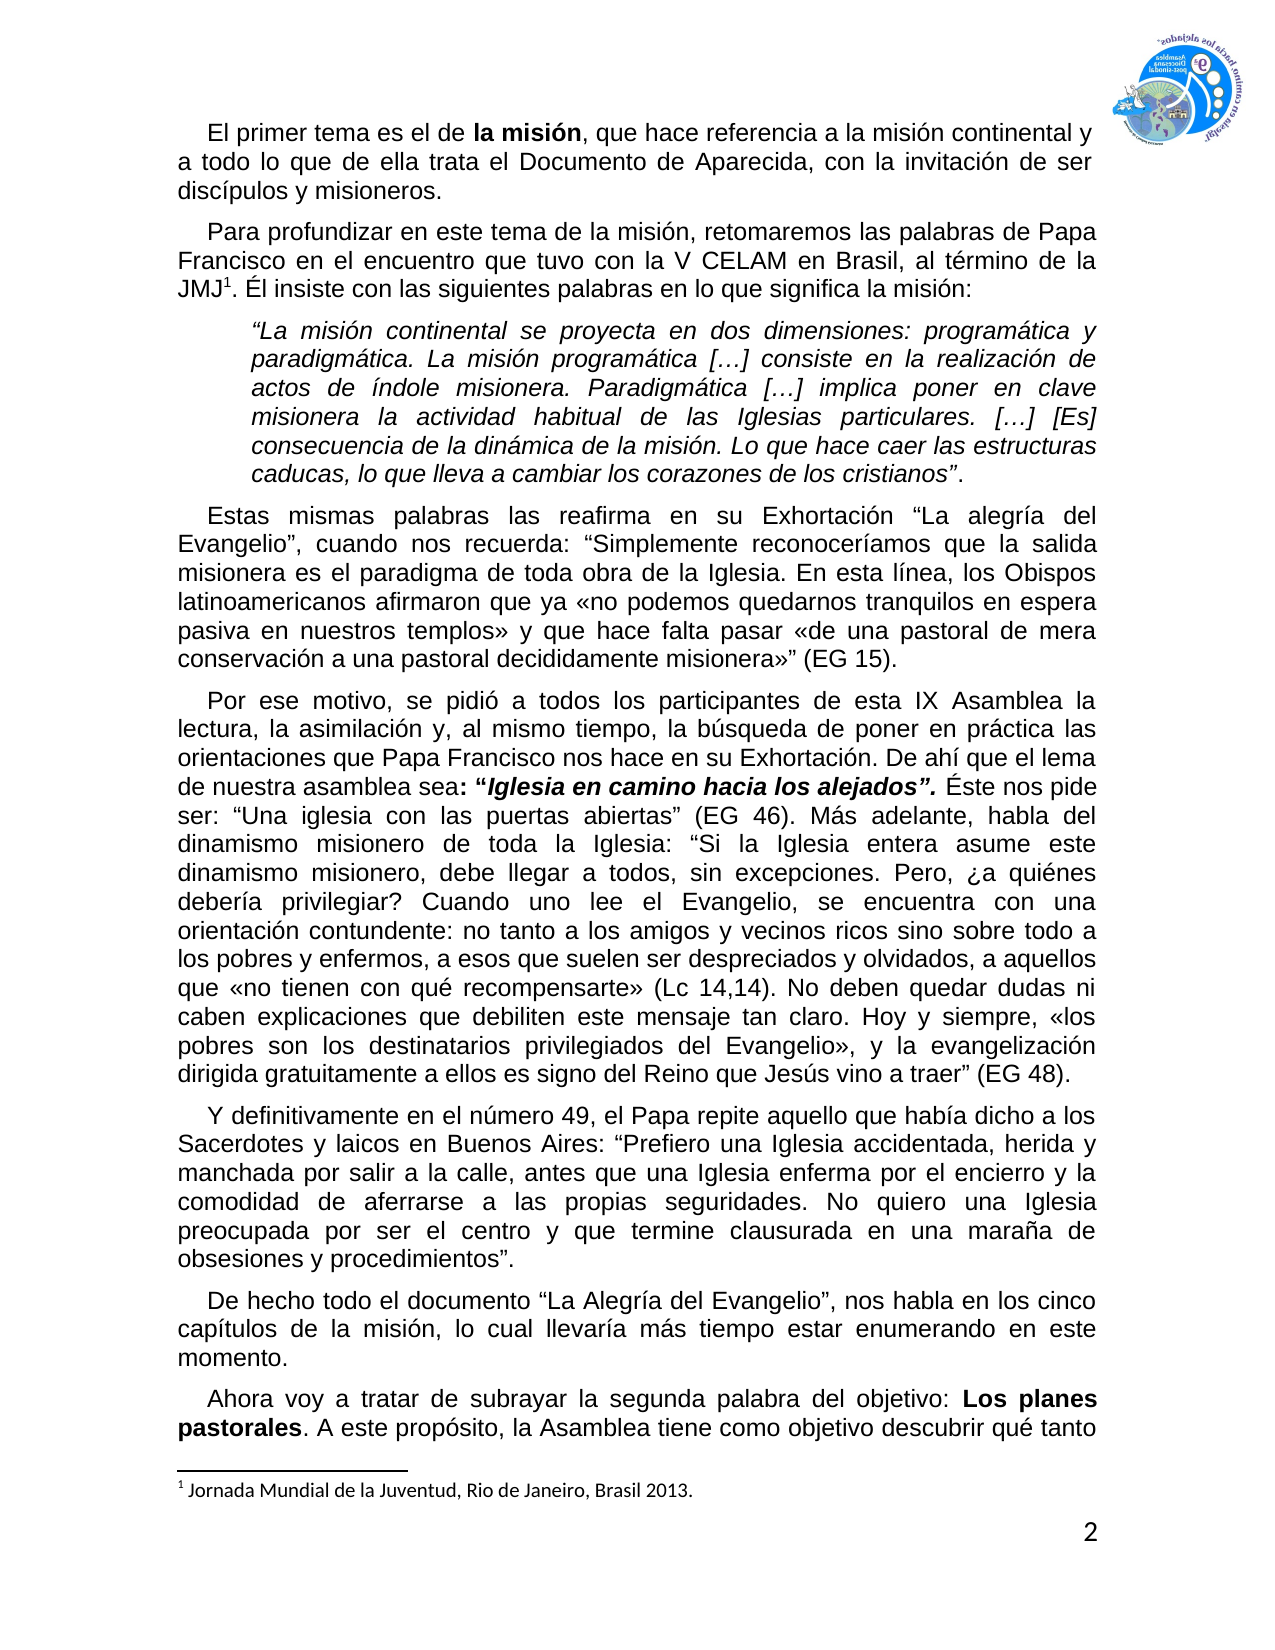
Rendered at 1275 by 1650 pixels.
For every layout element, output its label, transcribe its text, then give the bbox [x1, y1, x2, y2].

text Y definitivamente en el número 49, el Papa repite aquello que había dicho a los Sacerdotes y laicos en Buenos Aires: “Prefiero una Iglesia accidentada, herida y manchada por salir a la calle, antes que una Iglesia enferma por el encierro y la comodidad de aferrarse a las propias seguridades. No quiero una Iglesia preocupada por ser el centro y que termine clausurada en una maraña de obsesiones y procedimientos”. [177, 1101, 1098, 1273]
text Por ese motivo, se pidió a todos los participantes de esta IX Asamblea la lectura, la asimilación y, al mismo tiempo, la búsqueda de poner en práctica las orientaciones que Papa Francisco nos hace en su Exhortación. De ahí que el lema de nuestra asamblea sea: “Iglesia en camino hacia los alejados”. Éste nos pide ser: “Una iglesia con las puertas abiertas” (EG 46). Más adelante, habla del dinamismo misionero de toda la Iglesia: “Si la Iglesia entera asume este dinamismo misionero, debe llegar a todos, sin excepciones. Pero, ¿a quiénes debería privilegiar? Cuando uno lee el Evangelio, se encuentra con una orientación contundente: no tanto a los amigos y vecinos ricos sino sobre todo a los pobres y enfermos, a esos que suelen ser despreciados y olvidados, a aquellos que «no tienen con qué recompensarte» (Lc 14,14). No deben quedar dudas ni caben explicaciones que debiliten este mensaje tan claro. Hoy y siempre, «los pobres son los destinatarios privilegiados del Evangelio», y la evangelización dirigida gratuitamente a ellos es signo del Reino que Jesús vino a traer” (EG 48). [177, 686, 1098, 1088]
text De hecho todo el documento “La Alegría del Evangelio”, nos habla en los cinco capítulos de la misión, lo cual llevaría más tiempo estar enumerando en este momento. [177, 1286, 1098, 1372]
text El primer tema es el de la misión, que hace referencia a la misión continental y a todo lo que de ella trata el Documento de Aparecida, con la invitación de ser discípulos y misioneros. [177, 118, 1098, 204]
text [177, 1384, 1098, 1442]
text Estas mismas palabras las reafirma en su Exhortación “La alegría del Evangelio”, cuando nos recuerda: “Simplemente reconoceríamos que la salida misionera es el paradigma de toda obra de la Iglesia. En esta línea, los Obispos latinoamericanos afirmaron que ya «no podemos quedarnos tranquilos en espera pasiva en nuestros templos» y que hace falta pasar «de una pastoral de mera conservación a una pastoral decididamente misionera»” (EG 15). [177, 501, 1098, 673]
picture [1112, 29, 1247, 148]
text Para profundizar en este tema de la misión, retomaremos las palabras de Papa Francisco en el encuentro que tuvo con la V CELAM en Brasil, al término de la JMJ. Él insiste con las siguientes palabras en lo que significa la misión: [177, 217, 1098, 303]
text “La misión continental se proyecta en dos dimensiones: programática y paradigmática. La misión programática […] consiste en la realización de actos de índole misionera. Paradigmática […] implica poner en clave misionera la actividad habitual de las Iglesias particulares. […] [Es] consecuencia de la dinámica de la misión. Lo que hace caer las estructuras caducas, lo que lleva a cambiar los corazones de los cristianos”. [251, 316, 1098, 488]
